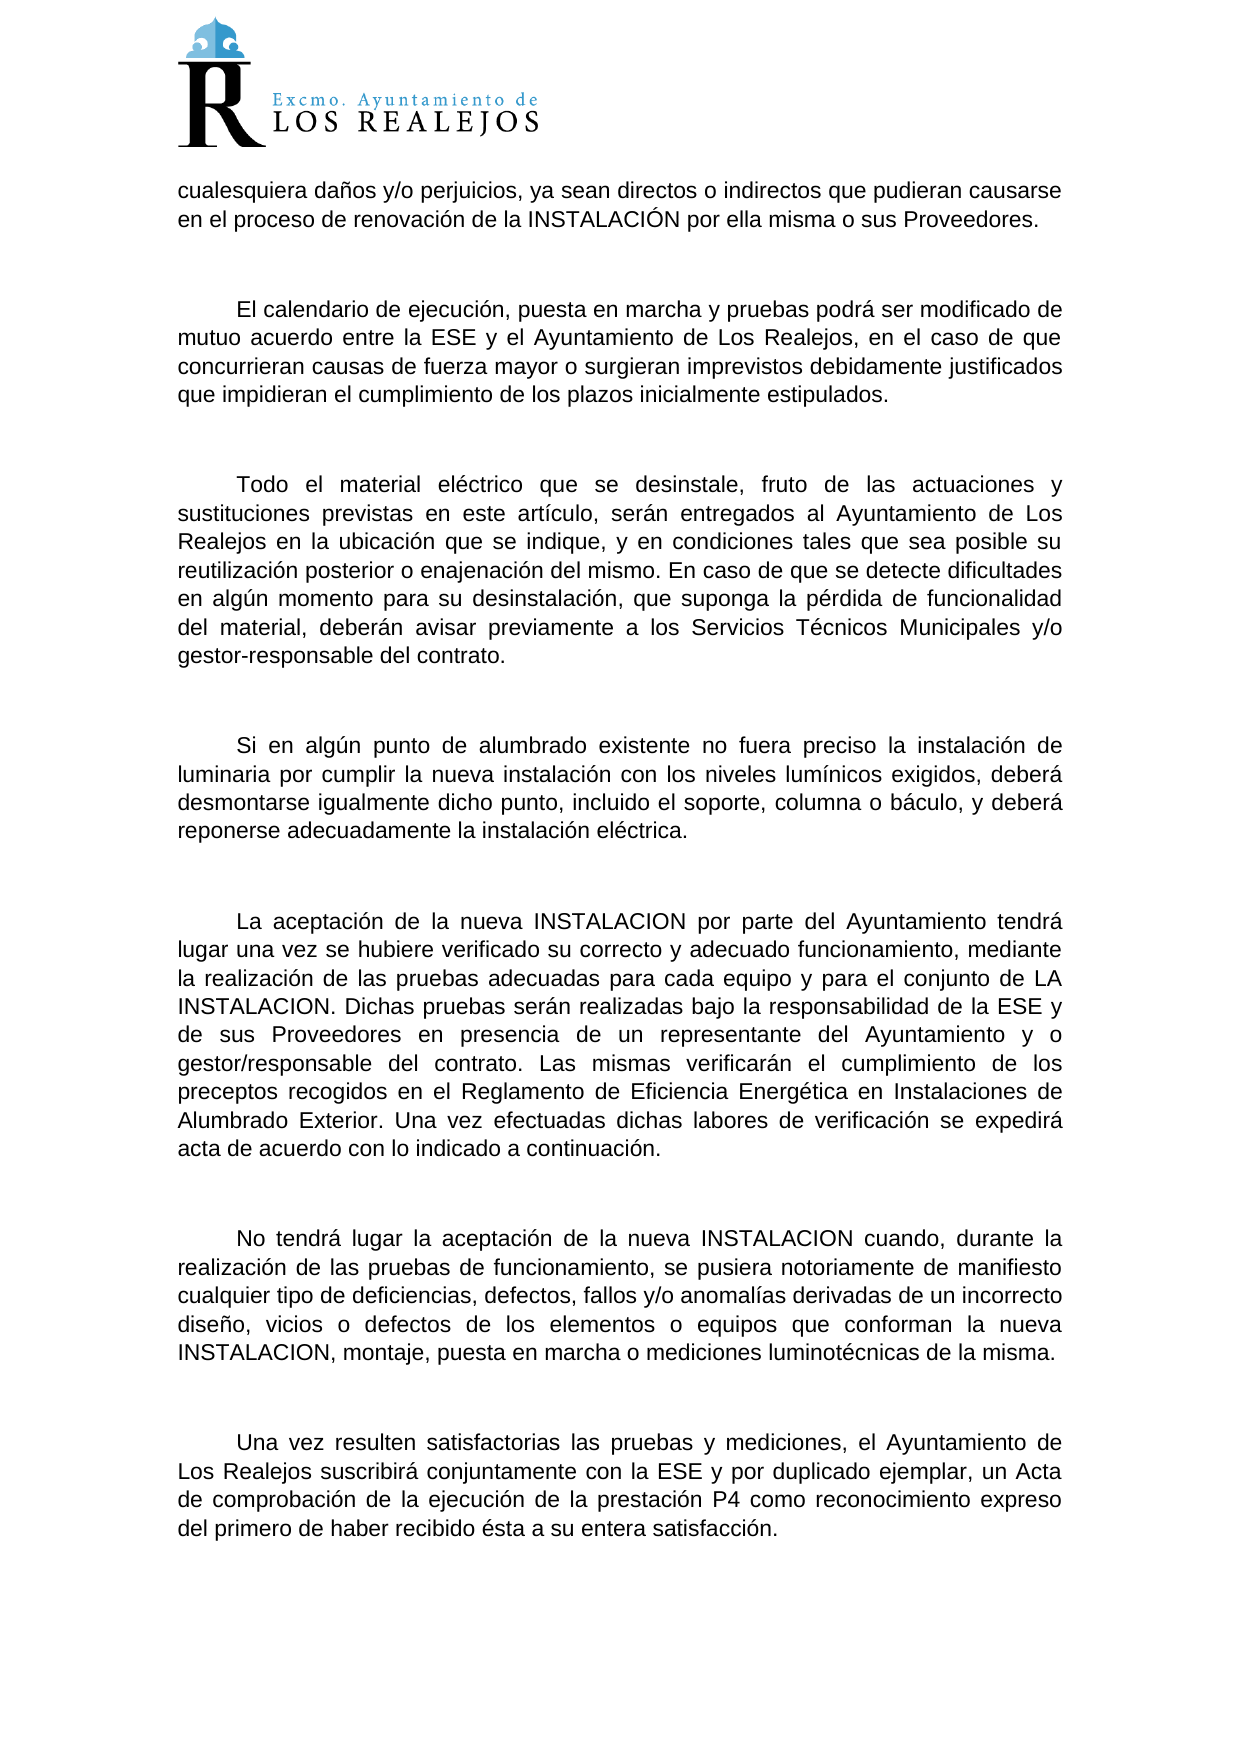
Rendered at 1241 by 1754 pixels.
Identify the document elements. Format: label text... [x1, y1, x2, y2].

text Una vez resulten satisfactorias las pruebas y mediciones, el Ayuntamiento de Los Realejos suscribirá conjuntamente con y por duplicado ejemplar, un Acta de comprobación de la ejecución de la prestación P4 como reconocimiento expreso del primero de haber recibido ésta a su entera satisfacción. [177, 1429, 1063, 1541]
text La aceptación de la nueva INSTALACION por parte del Ayuntamiento tendrá lugar una vez se hubiere verificado su correcto y adecuado funcionamiento, mediante la realización de las pruebas adecuadas para cada equipo y para el conjunto de pruebas serán realizadas bajo la responsabilidad de y de sus Proveedores en presencia de un representante del Ayuntamiento y o gestor/responsable del contrato. Las mismas verificarán el cumplimiento de los preceptos recogidos en el Reglamento de Eficiencia Energética en Instalaciones de Alumbrado Exterior. Una vez efectuadas dichas labores de verificación se expedirá acta de acuerdo con lo indicado a continuación. [177, 908, 1063, 1162]
picture [177, 15, 539, 147]
text Todo el material eléctrico que se desinstale, fruto de las actuaciones y sustituciones previstas en este artículo, serán entregados al Ayuntamiento de Los Realejos en la ubicación que se indique, y en condiciones tales que sea posible su reutilización posterior o enajenación del mismo. En caso de que se detecte dificultades en algún momento para su desinstalación, que suponga la pérdida de funcionalidad del material, deberán avisar previamente a los Servicios Técnicos Municipales y/o gestor-responsable del contrato. [177, 471, 1063, 668]
text Si en algún punto de alumbrado existente no fuera preciso la instalación de luminaria por cumplir la nueva instalación con los niveles lumínicos exigidos, deberá desmontarse igualmente dicho punto, incluido el soporte, columna o báculo, y deberá reponerse adecuadamente la instalación eléctrica. [177, 732, 1063, 844]
text No tendrá lugar la aceptación de la nueva INSTALACION cuando, durante la realización de las pruebas de funcionamiento, se pusiera notoriamente de manifiesto cualquier tipo de deficiencias, defectos, fallos y/o anomalías derivadas de un incorrecto diseño, vicios o defectos de los elementos o equipos que conforman la nueva INSTALACION, montaje, puesta en marcha o mediciones luminotécnicas de la misma. [177, 1225, 1063, 1366]
text El calendario de ejecución, puesta en marcha y pruebas podrá ser modificado de mutuo acuerdo entre y el Ayuntamiento de Los Realejos, en el caso de que concurrieran causas de fuerza mayor o surgieran imprevistos debidamente justificados que impidieran el cumplimiento de los plazos inicialmente estipulados. [177, 296, 1063, 407]
